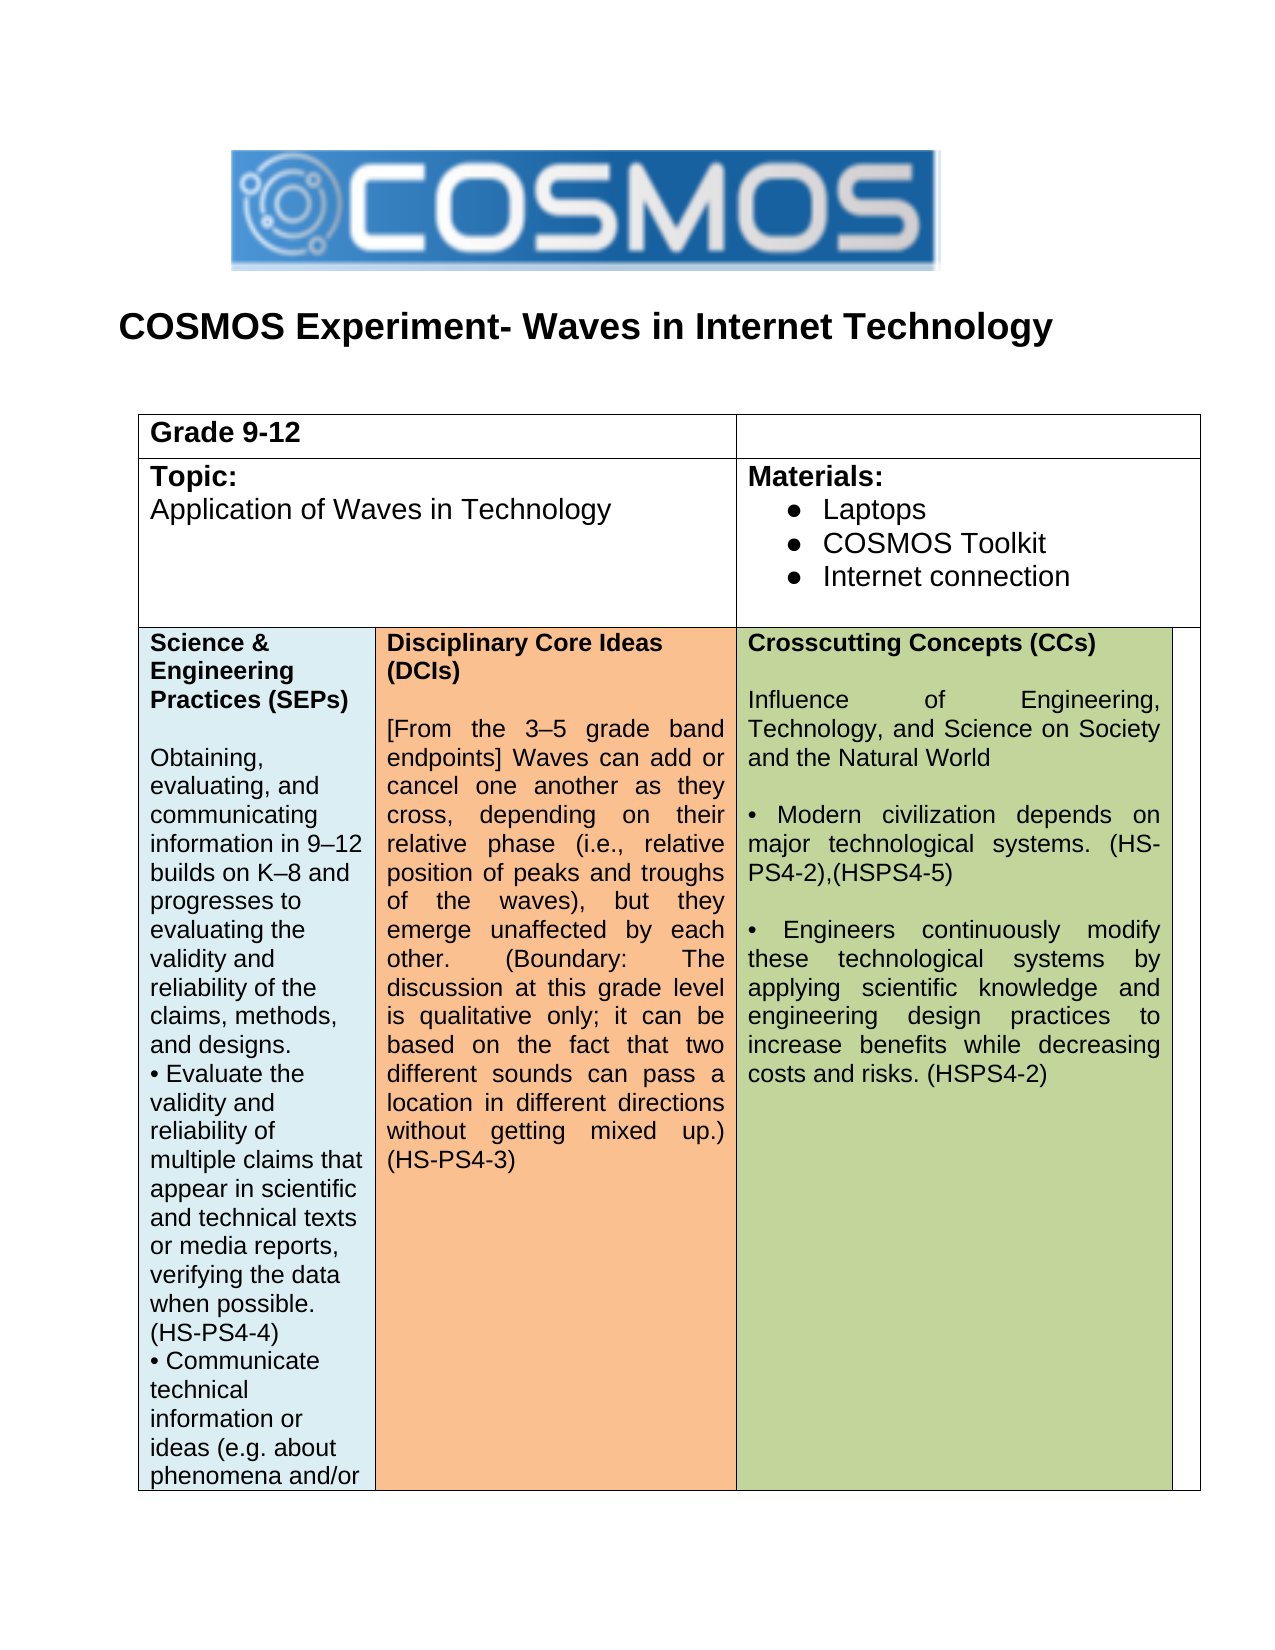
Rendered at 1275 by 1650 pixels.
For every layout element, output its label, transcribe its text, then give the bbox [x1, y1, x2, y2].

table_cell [737, 628, 1172, 1490]
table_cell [139, 628, 375, 1490]
picture [231, 150, 942, 271]
text COSMOS Experiment- Waves in Internet Technology [47, 304, 1125, 347]
table_cell Materials: Laptops COSMOS Toolkit Internet connection [737, 459, 1200, 627]
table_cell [376, 628, 736, 1490]
table_cell Topic: Application of Waves in Technology [139, 459, 736, 627]
table_cell [1173, 628, 1200, 1490]
table_header Grade 9-12 [139, 415, 736, 458]
table_header [737, 415, 1200, 458]
